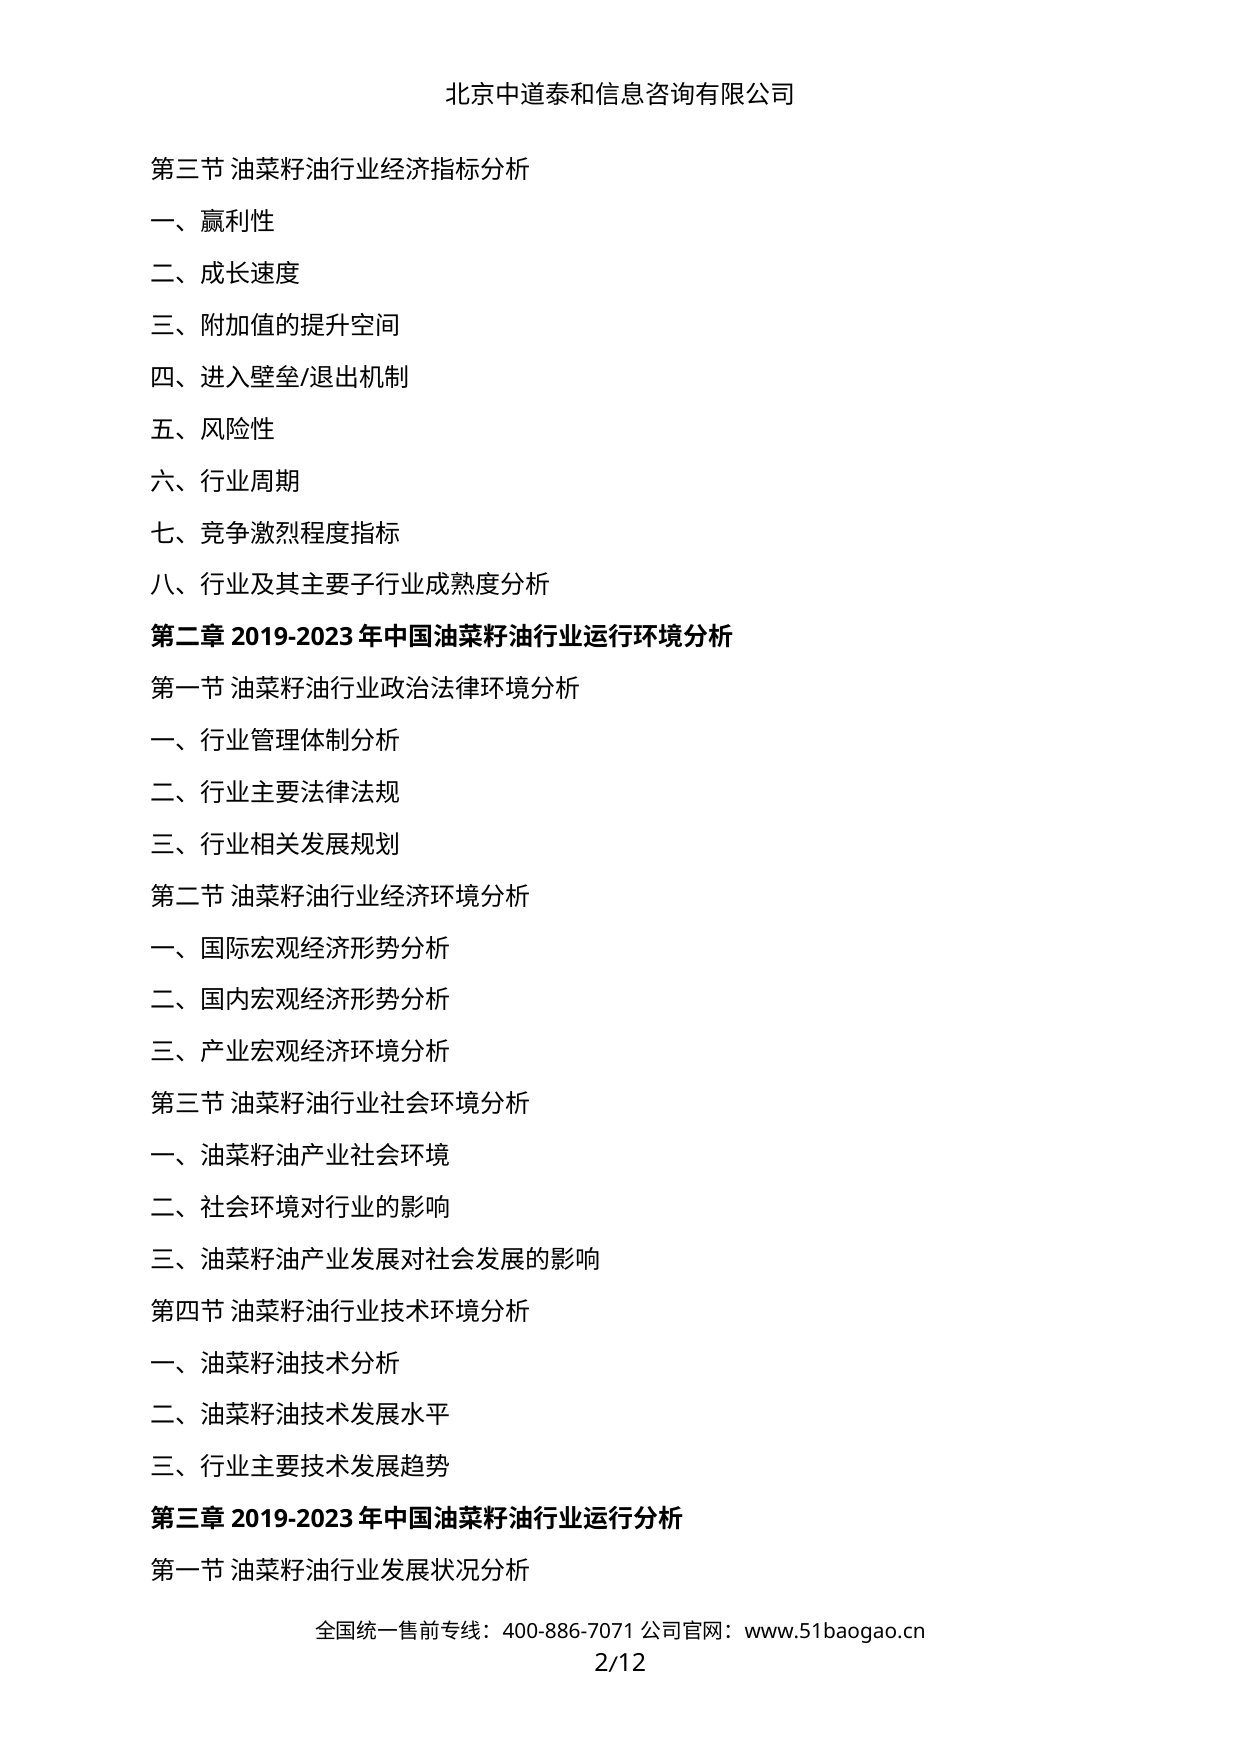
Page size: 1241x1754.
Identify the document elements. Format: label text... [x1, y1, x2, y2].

text 一、油菜籽油产业社会环境 [150, 1136, 1090, 1172]
text 第一节 油菜籽油行业政治法律环境分析 [150, 669, 1090, 705]
text 七、竞争激烈程度指标 [150, 513, 1090, 549]
text 三、行业相关发展规划 [150, 824, 1090, 861]
text 四、进入壁垒/退出机制 [150, 357, 1090, 394]
text 第四节 油菜籽油行业技术环境分析 [150, 1291, 1090, 1327]
text 第二节 油菜籽油行业经济环境分析 [150, 876, 1090, 912]
text 二、国内宏观经济形势分析 [150, 980, 1090, 1016]
text 一、油菜籽油技术分析 [150, 1343, 1090, 1379]
text 三、附加值的提升空间 [150, 306, 1090, 342]
text 一、赢利性 [150, 202, 1090, 238]
text 二、油菜籽油技术发展水平 [150, 1395, 1090, 1431]
text 六、行业周期 [150, 461, 1090, 497]
text 第一节 油菜籽油行业发展状况分析 [150, 1551, 1090, 1587]
text 第三节 油菜籽油行业经济指标分析 [150, 150, 1090, 186]
text 二、社会环境对行业的影响 [150, 1187, 1090, 1224]
text 三、行业主要技术发展趋势 [150, 1447, 1090, 1483]
text 三、油菜籽油产业发展对社会发展的影响 [150, 1239, 1090, 1276]
text 二、行业主要法律法规 [150, 772, 1090, 809]
text 第三节 油菜籽油行业社会环境分析 [150, 1084, 1090, 1120]
text 五、风险性 [150, 409, 1090, 446]
text 第二章 2019-2023年中国油菜籽油行业运行环境分析 [150, 617, 1090, 653]
text 二、成长速度 [150, 254, 1090, 290]
text 八、行业及其主要子行业成熟度分析 [150, 565, 1090, 601]
text 一、国际宏观经济形势分析 [150, 928, 1090, 964]
text 三、产业宏观经济环境分析 [150, 1032, 1090, 1068]
text 第三章 2019-2023年中国油菜籽油行业运行分析 [150, 1499, 1090, 1535]
text 一、行业管理体制分析 [150, 721, 1090, 757]
